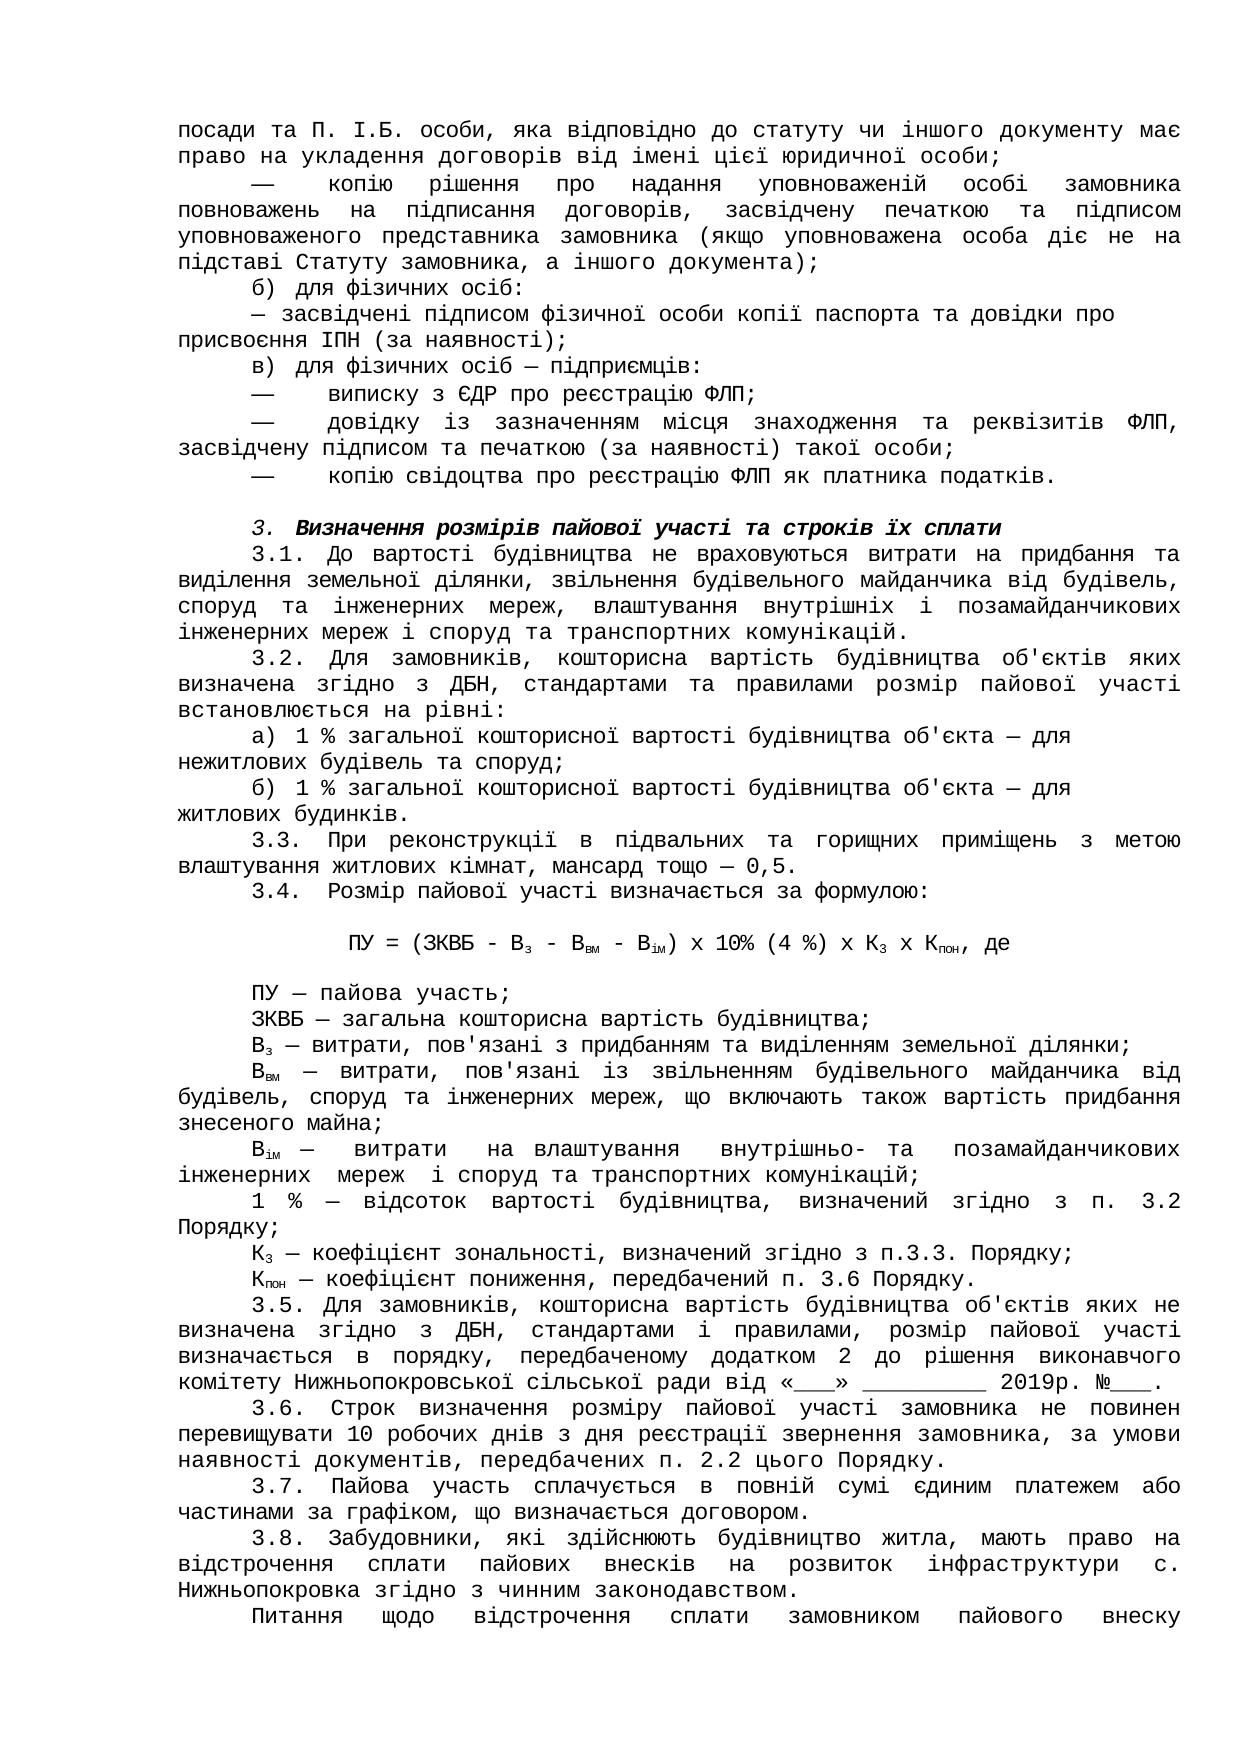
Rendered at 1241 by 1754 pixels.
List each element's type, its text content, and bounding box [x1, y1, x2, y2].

text Ввм — витрати, пов'язані із звільненням будівельного майданчика від будівель, споруд та інженерних мереж, що включають також вартість придбання знесеного майна; [177, 1059, 1181, 1137]
text ПУ = (ЗКВБ - Вз - Ввм - Вім) х 10% (4 %) х К3 х Кпон, де [177, 906, 1181, 982]
text К3 — коефіцієнт зональності, визначений згідно з п.3.3. Порядку; [177, 1241, 1181, 1267]
text 3.6. Строк визначення розміру пайової участі замовника не повинен перевищувати 10 робочих днів з дня реєстрації звернення замовника, за умови наявності документів, передбачених п. 2.2 цього Порядку. [177, 1397, 1181, 1474]
text 1 % — відсоток вартості будівництва, визначений згідно з п. 3.2 Порядку; [177, 1189, 1181, 1241]
text б) 1 % загальної кошторисної вартості будівництва об'єкта — для житлових будинків. [177, 776, 1181, 828]
text 3.4. Розмір пайової участі визначається за формулою: [177, 880, 1181, 906]
text Вім — витрати на влаштування внутрішньо- та позамайданчикових інженерних мереж і споруд та транспортних комунікацій; [177, 1137, 1181, 1189]
text 3.3. При реконструкції в підвальних та горищних приміщень з метою влаштування житлових кімнат, мансард тощо — 0,5. [177, 828, 1181, 880]
list довідку із зазначенням місця знаходження та реквізитів ФЛП, засвідчену підписом та печаткою (за наявності) такої особи; [177, 408, 1181, 462]
text 3.7. Пайова участь сплачується в повній сумі єдиним платежем або частинами за графіком, що визначається договором. [177, 1474, 1181, 1526]
list копію свідоцтва про реєстрацію ФЛП як платника податків. [177, 462, 1181, 491]
text — засвідчені підписом фізичної особи копії паспорта та довідки про присвоєння ІПН (за наявності); [177, 302, 1181, 354]
text 3. Визначення розмірів пайової участі та строків їх сплати [177, 517, 1181, 543]
text Кпон — коефіцієнт пониження, передбачений п. 3.6 Порядку. [177, 1267, 1181, 1293]
list виписку з ЄДР про реєстрацію ФЛП; [177, 380, 1181, 408]
text 3.2. Для замовників, кошторисна вартість будівництва об'єктів яких визначена згідно з ДБН, стандартами та правилами розмір пайової участі встановлюється на рівні: [177, 646, 1181, 724]
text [177, 1604, 1181, 1630]
text б) для фізичних осіб: [177, 276, 1181, 302]
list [177, 118, 1181, 170]
text Вз — витрати, пов'язані з придбанням та виділенням земельної ділянки; [177, 1033, 1181, 1059]
text 3.8. Забудовники, які здійснюють будівництво житла, мають право на відстрочення сплати пайових внесків на розвиток інфраструктури с. Нижньопокровка згідно з чинним законодавством. [177, 1526, 1181, 1604]
text ЗКВБ — загальна кошторисна вартість будівництва; [177, 1008, 1181, 1033]
text 3.1. До вартості будівництва не враховуються витрати на придбання та виділення земельної ділянки, звільнення будівельного майданчика від будівель, споруд та інженерних мереж, влаштування внутрішніх і позамайданчикових інженерних мереж і споруд та транспортних комунікацій. [177, 543, 1181, 646]
text а) 1 % загальної кошторисної вартості будівництва об'єкта — для нежитлових будівель та споруд; [177, 724, 1181, 776]
text ПУ — пайова участь; [251, 982, 1181, 1008]
text в) для фізичних осіб — підприємців: [177, 354, 1181, 380]
text 3.5. Для замовників, кошторисна вартість будівництва об'єктів яких не визначена згідно з ДБН, стандартами і правилами, розмір пайової участі визначається в порядку, передбаченому додатком 2 до рішення виконавчого комітету Нижньопокровської сільської ради від «___» _________ 2019р. №___. [177, 1293, 1181, 1397]
list копію рішення про надання уповноваженій особі замовника повноважень на підписання договорів, засвідчену печаткою та підписом уповноваженого представника замовника (якщо уповноважена особа діє не на підставі Статуту замовника, а іншого документа); [177, 170, 1181, 276]
